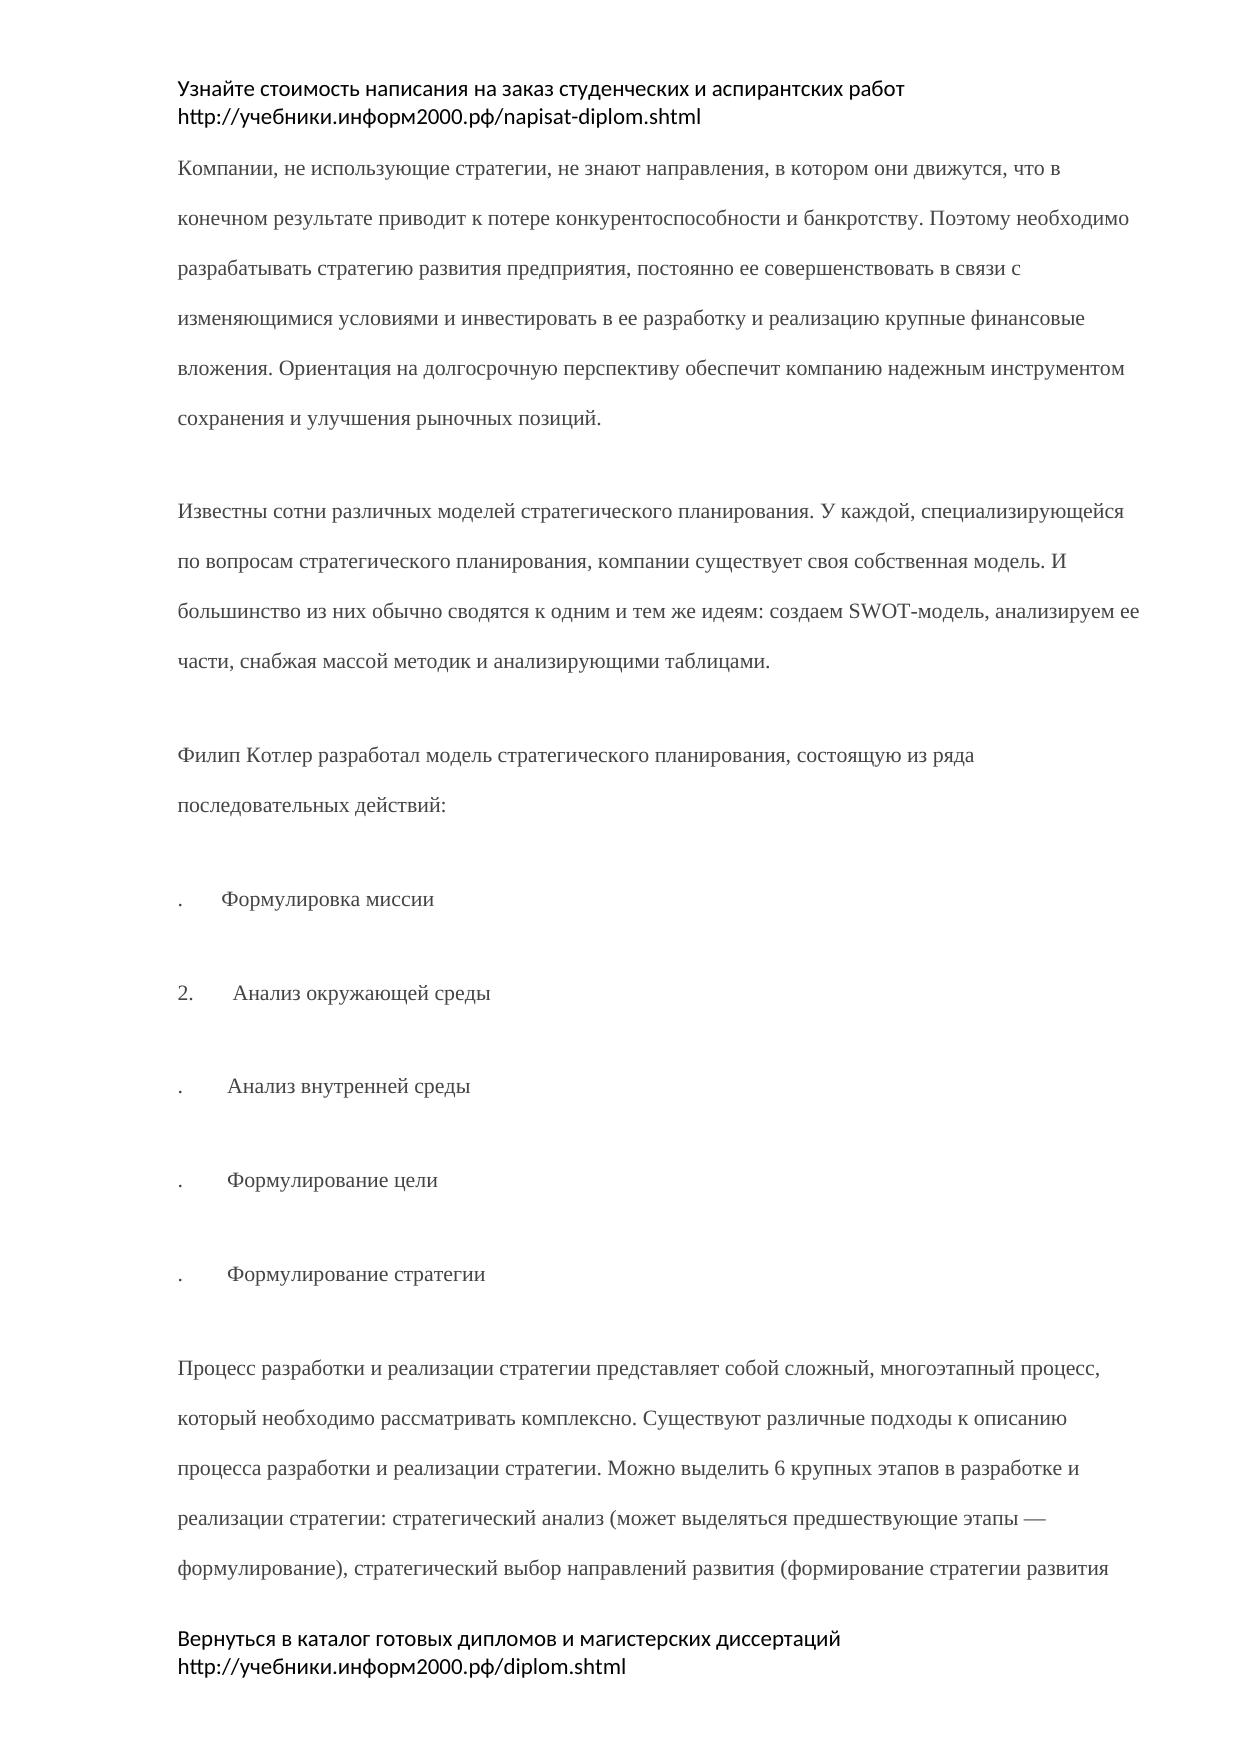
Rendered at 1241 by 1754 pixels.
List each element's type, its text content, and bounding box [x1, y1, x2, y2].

text . Формулирование стратегии [177, 1236, 1152, 1286]
text 2. Анализ окружающей среды [177, 955, 1152, 1005]
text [177, 1330, 1152, 1580]
text Известны сотни различных моделей стратегического планирования. У каждой, специализирующейся по вопросам стратегического планирования, компании существует своя собственная модель. И большинство из них обычно сводятся к одним и тем же идеям: создаем SWOT-модель, анализируем ее части, снабжая массой методик и анализирующими таблицами. [177, 473, 1152, 673]
text Компании, не использующие стратегии, не знают направления, в котором они движутся, что в конечном результате приводит к потере конкурентоспособности и банкротству. Поэтому необходимо разрабатывать стратегию развития предприятия, постоянно ее совершенствовать в связи с изменяющимися условиями и инвестировать в ее разработку и реализацию крупные финансовые вложения. Ориентация на долгосрочную перспективу обеспечит компанию надежным инструментом сохранения и улучшения рыночных позиций. [177, 130, 1152, 430]
text . Формулировка миссии [177, 861, 1152, 911]
text . Анализ внутренней среды [177, 1048, 1152, 1098]
text Филип Котлер разработал модель стратегического планирования, состоящую из ряда последовательных действий: [177, 717, 1152, 817]
text . Формулирование цели [177, 1142, 1152, 1192]
